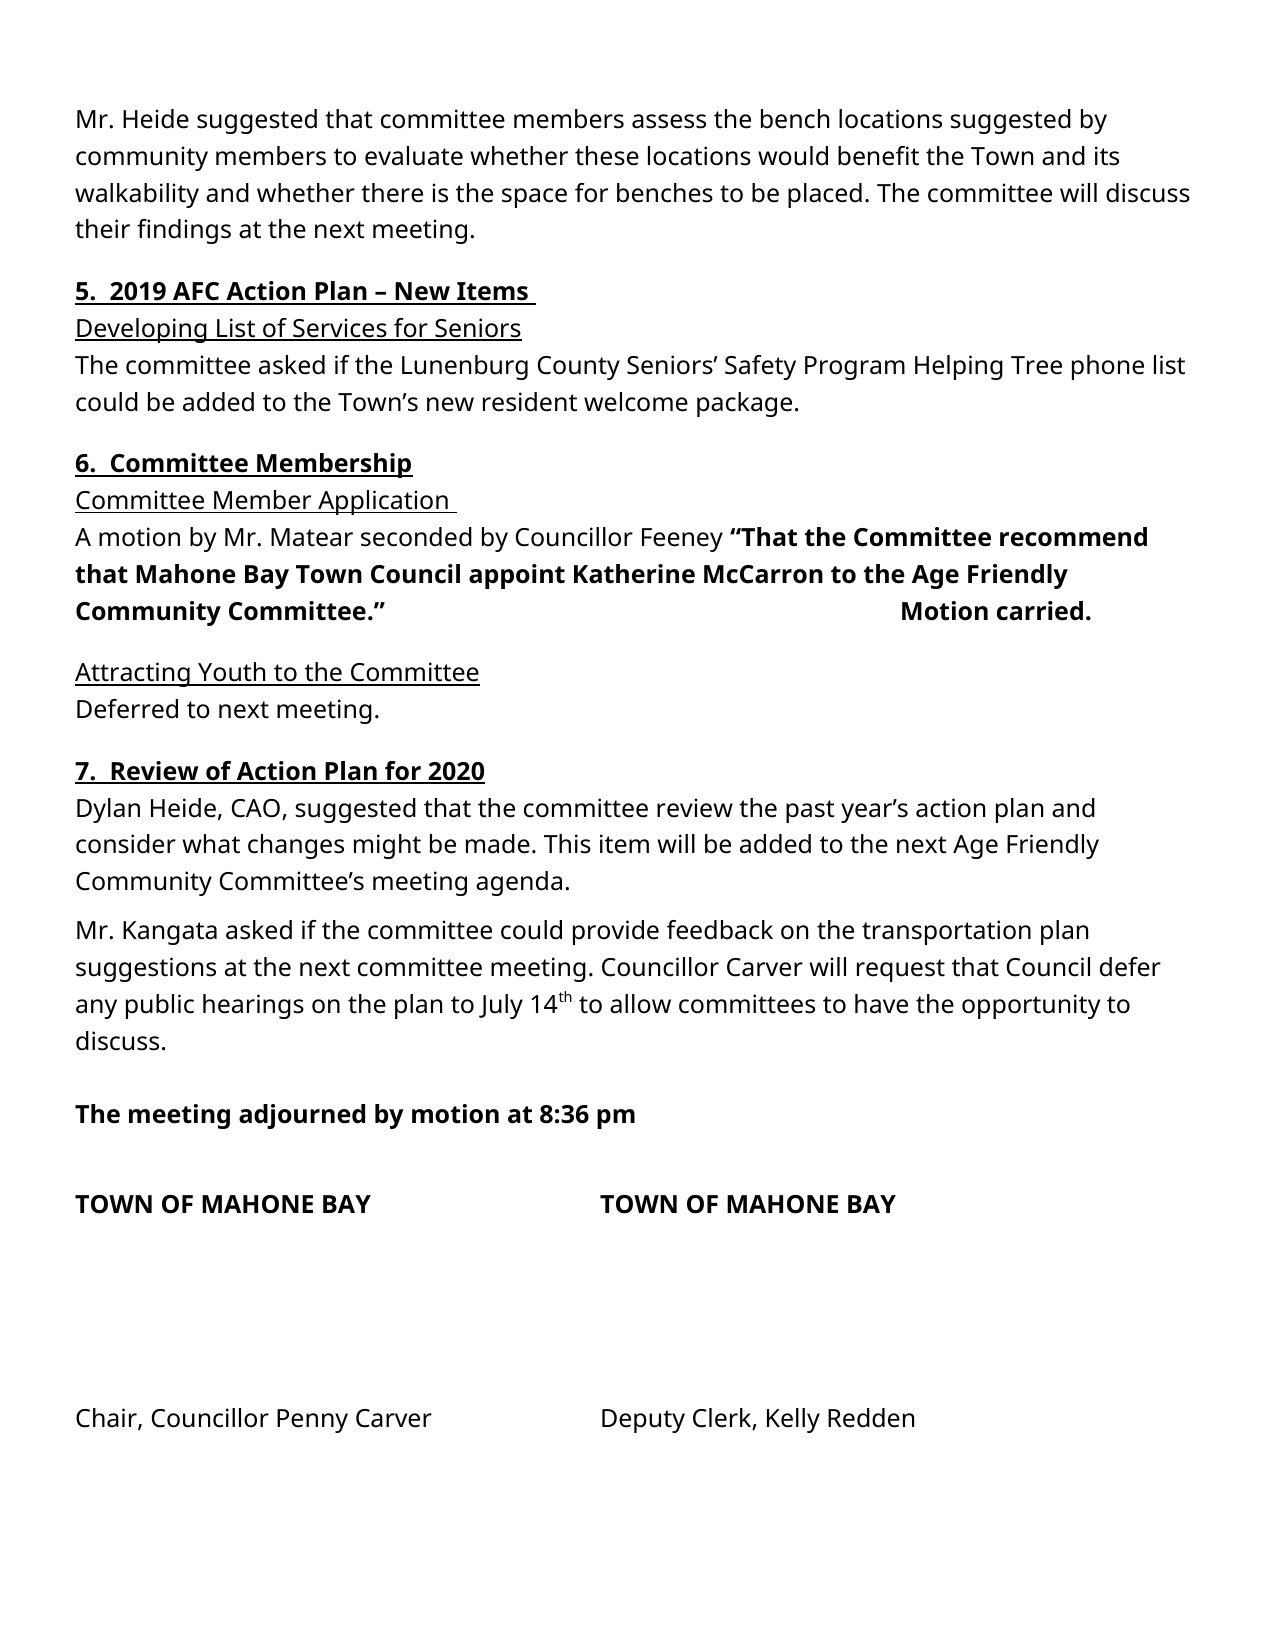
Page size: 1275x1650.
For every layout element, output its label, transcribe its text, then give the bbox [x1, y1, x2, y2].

text A motion by Mr. Matear seconded by Councillor Feeney “That the Committee recommend that Mahone Bay Town Council appoint Katherine McCarron to the Age Friendly Community Committee.” Motion carried. [75, 519, 1200, 627]
text Deferred to next meeting. [75, 692, 1200, 726]
text Dylan Heide, CAO, suggested that the committee review the past year’s action plan and consider what changes might be made. This item will be added to the next Age Friendly Community Committee’s meeting agenda. [75, 790, 1200, 898]
text Mr. Heide suggested that committee members assess the bench locations suggested by community members to evaluate whether these locations would benefit the Town and its walkability and whether there is the space for benches to be placed. The committee will discuss their findings at the next meeting. [75, 102, 1200, 246]
text 5. 2019 AFC Action Plan – New Items [75, 274, 1200, 308]
text TOWN OF MAHONE BAY TOWN OF MAHONE BAY [75, 1187, 1200, 1221]
text Attracting Youth to the Committee [75, 655, 1200, 689]
text Developing List of Services for Seniors [75, 311, 1200, 345]
text The meeting adjourned by motion at 8:36 pm [75, 1097, 1200, 1131]
text Committee Member Application [75, 483, 1200, 517]
text Chair, Councillor Penny Carver Deputy Clerk, Kelly Redden [75, 1401, 1200, 1435]
text The committee asked if the Lunenburg County Seniors’ Safety Program Helping Tree phone list could be added to the Town’s new resident welcome package. [75, 347, 1200, 418]
text Mr. Kangata asked if the committee could provide feedback on the transportation plan suggestions at the next committee meeting. Councillor Carver will request that Council defer any public hearings on the plan to July 14th to allow committees to have the opportunity to discuss. [75, 913, 1200, 1057]
text 6. Committee Membership [75, 446, 1200, 480]
text 7. Review of Action Plan for 2020 [75, 753, 1200, 787]
